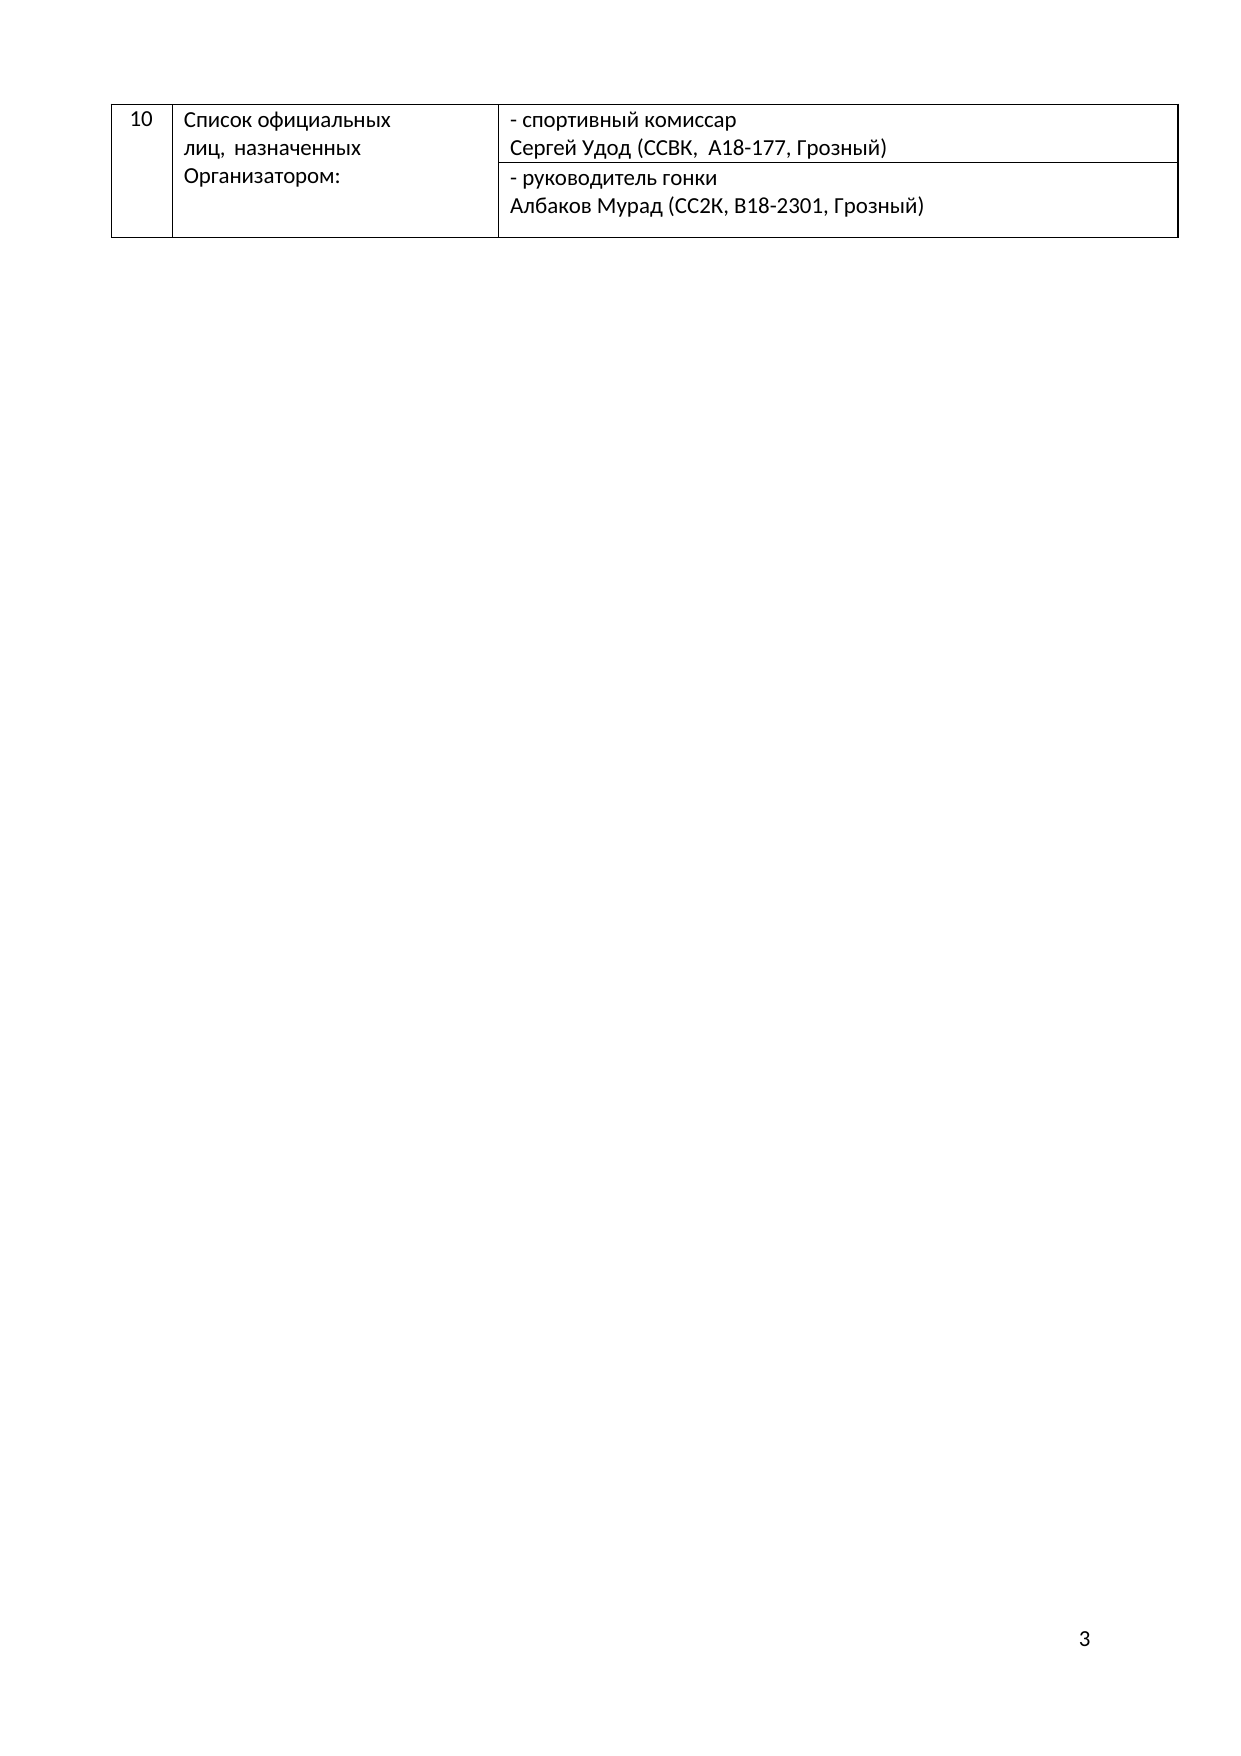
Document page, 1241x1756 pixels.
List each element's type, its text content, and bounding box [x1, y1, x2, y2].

table_cell - спортивный комиссар Сергей Удод (ССВК, А18-177, Грозный) [499, 105, 1177, 162]
table_cell 10 [112, 105, 172, 237]
table_cell Список официальных лиц, назначенных Организатором: [173, 105, 498, 237]
table_cell - руководитель гонки Албаков Мурад (СС2К, В18-2301, Грозный) [499, 163, 1177, 237]
